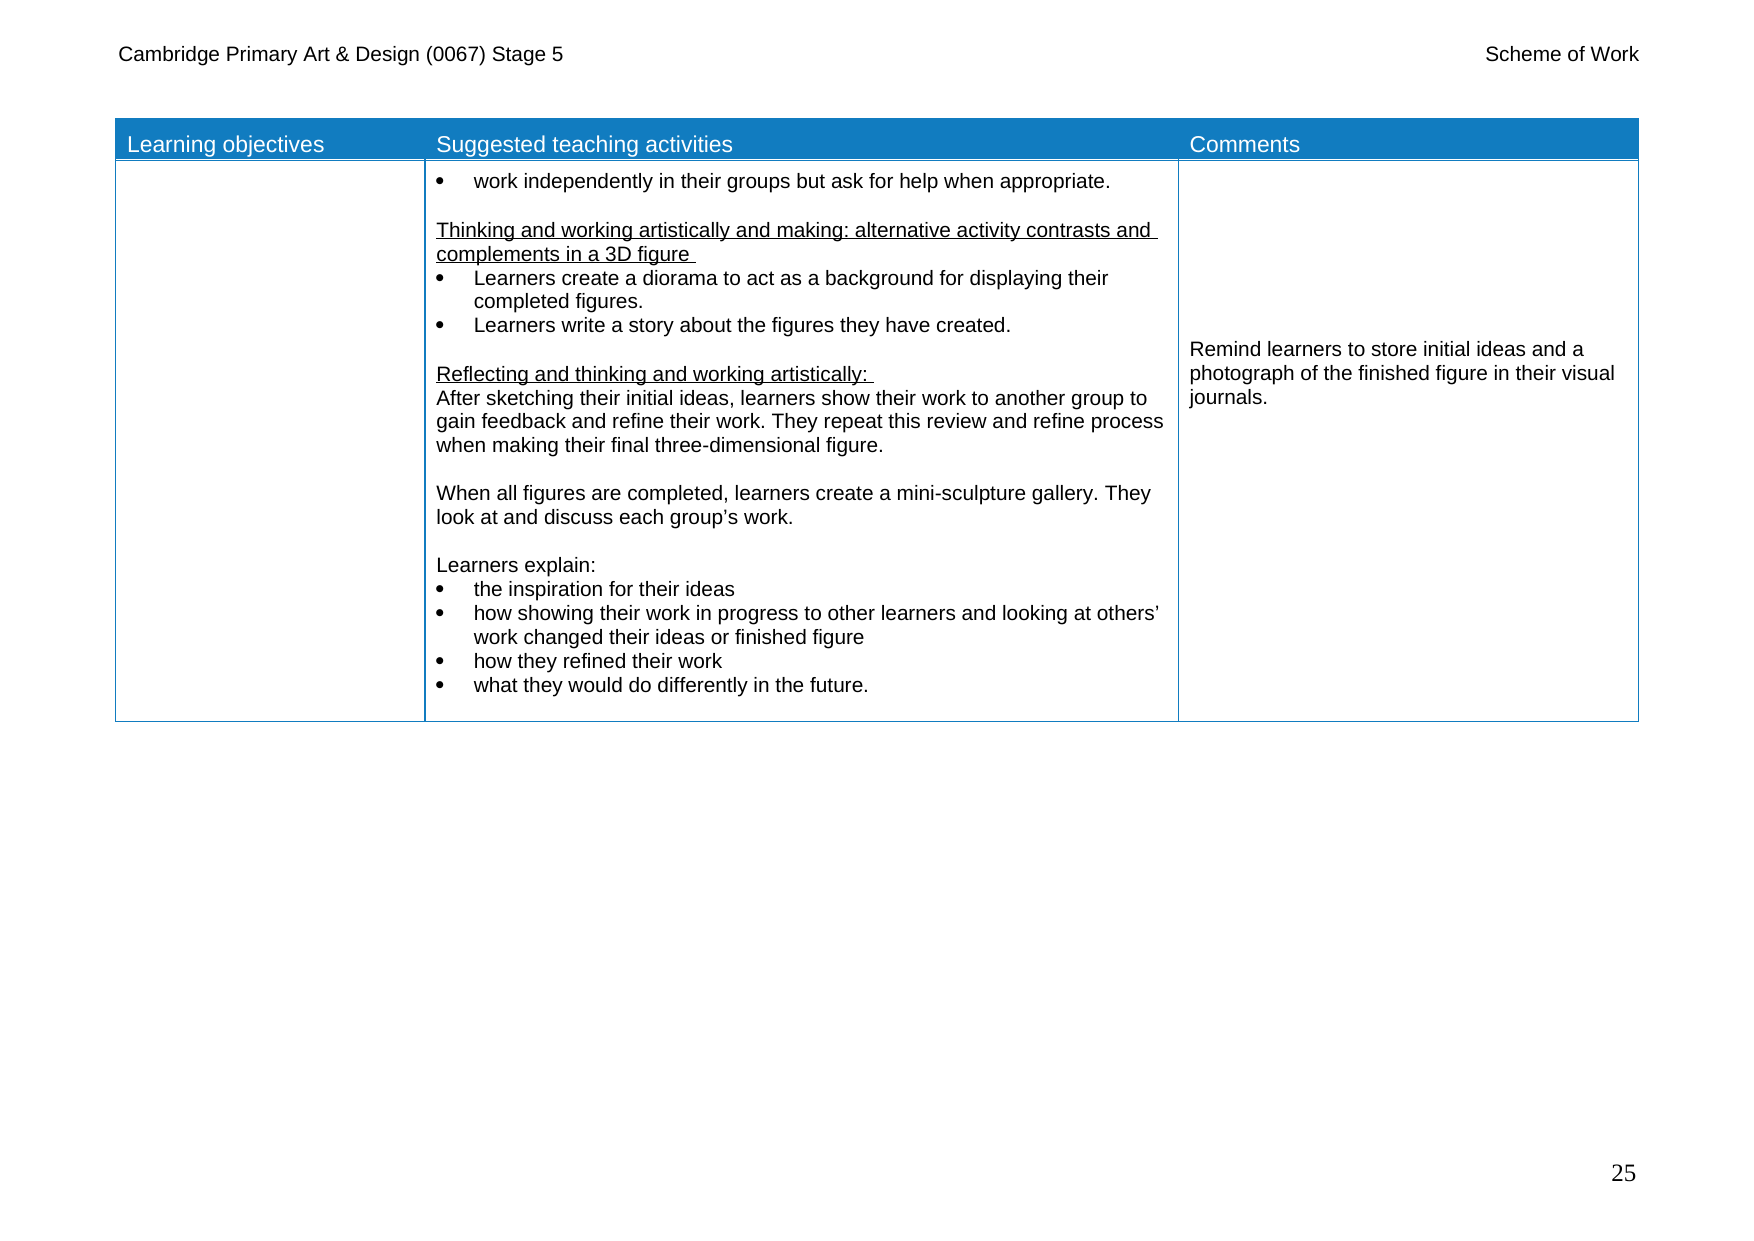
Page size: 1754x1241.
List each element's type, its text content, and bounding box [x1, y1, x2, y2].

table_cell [426, 161, 1178, 721]
table_header Suggested teaching activities [426, 119, 1178, 159]
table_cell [116, 161, 424, 721]
table_header Comments [1179, 119, 1638, 159]
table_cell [1179, 161, 1638, 721]
table_header Learning objectives [116, 119, 424, 159]
